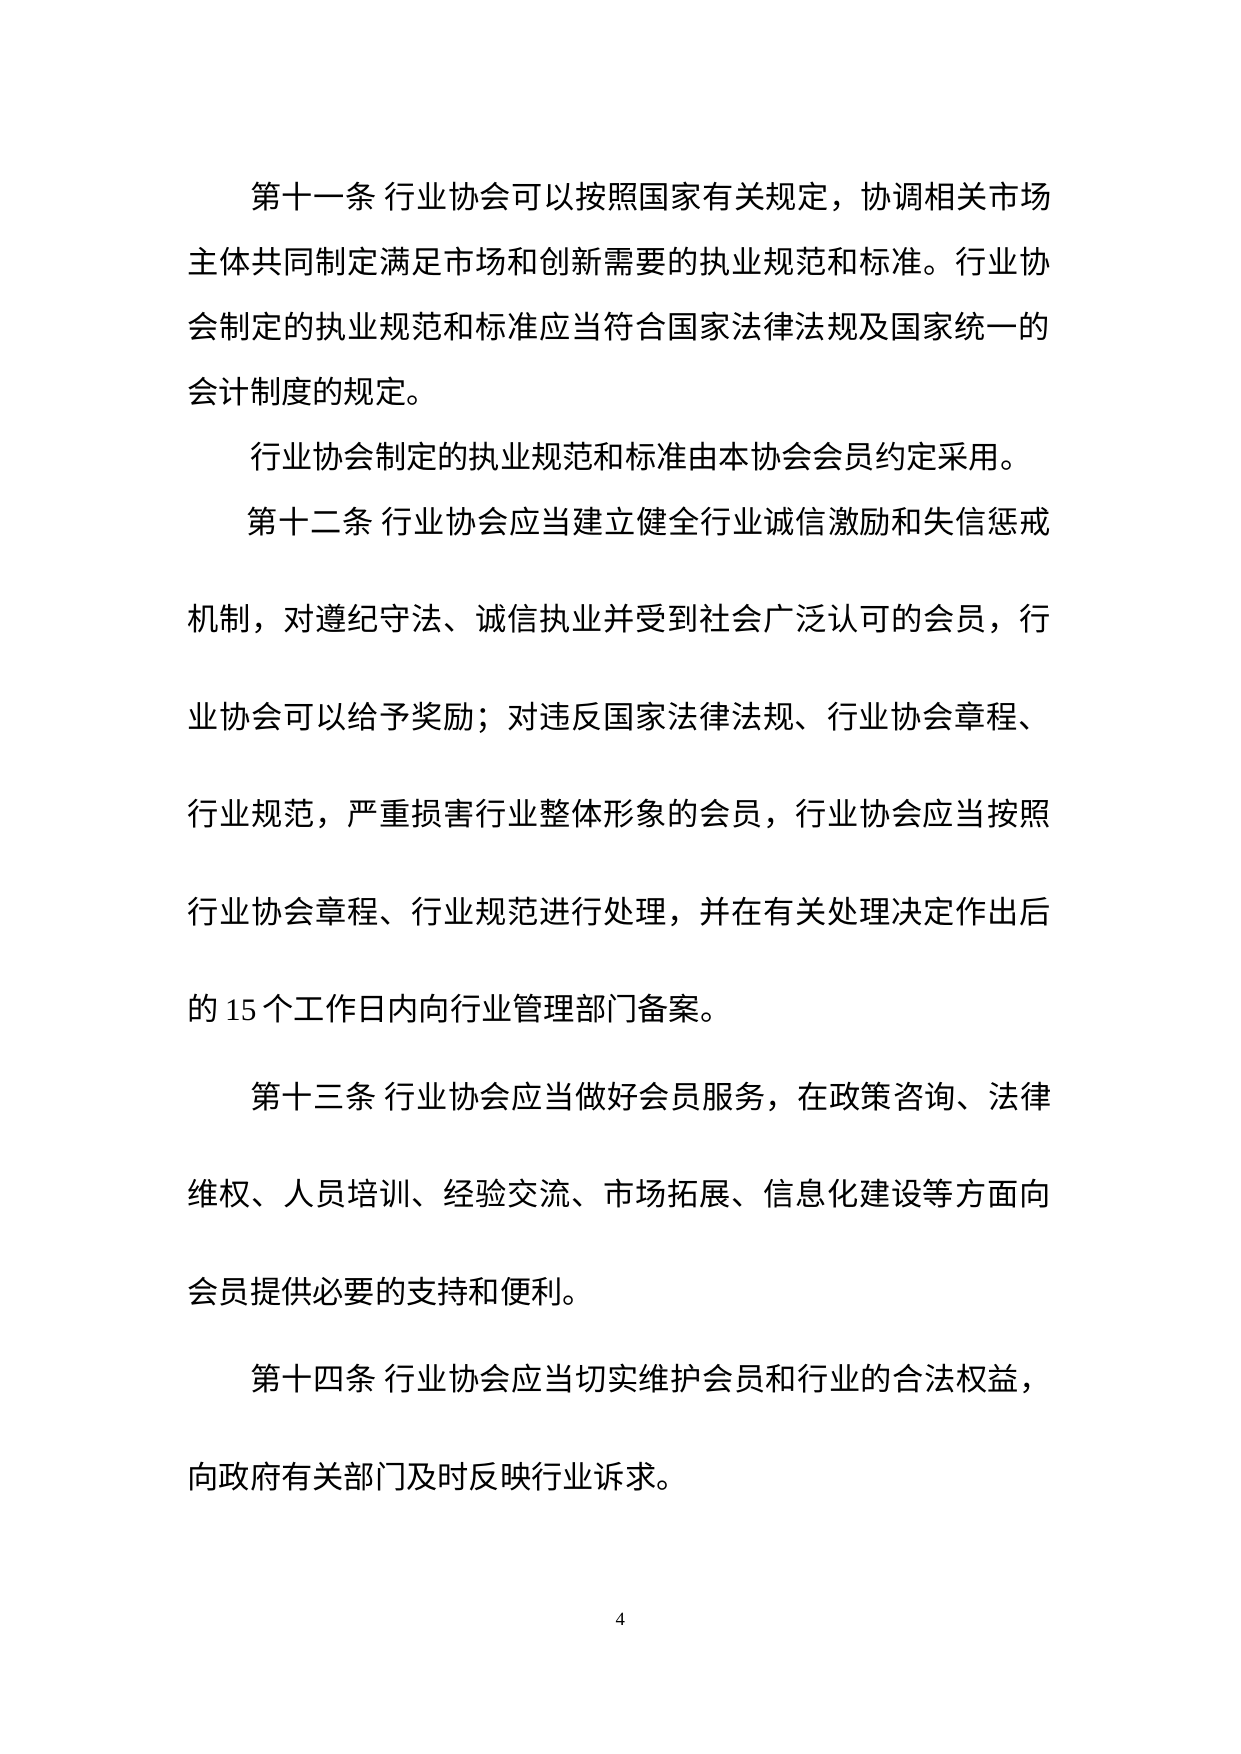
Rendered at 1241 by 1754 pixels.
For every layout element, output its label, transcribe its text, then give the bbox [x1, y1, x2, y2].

text 第十四条 行业协会应当切实维护会员和行业的合法权益，向政府有关部门及时反映行业诉求。 [187, 1345, 1053, 1507]
text 第十二条 行业协会应当建立健全行业诚信激励和失信惩戒机制，对遵纪守法、诚信执业并受到社会广泛认可的会员，行业协会可以给予奖励；对违反国家法律法规、行业协会章程、行业规范，严重损害行业整体形象的会员，行业协会应当按照行业协会章程、行业规范进行处理，并在有关处理决定作出后的15个工作日内向行业管理部门备案。 [187, 487, 1053, 1039]
text 行业协会制定的执业规范和标准由本协会会员约定采用。 [187, 422, 1053, 487]
text 第十一条 行业协会可以按照国家有关规定，协调相关市场主体共同制定满足市场和创新需要的执业规范和标准。行业协会制定的执业规范和标准应当符合国家法律法规及国家统一的会计制度的规定。 [187, 162, 1053, 422]
list 第十三条 行业协会应当做好会员服务，在政策咨询、法律维权、人员培训、经验交流、市场拓展、信息化建设等方面向会员提供必要的支持和便利。 [187, 1062, 1053, 1322]
